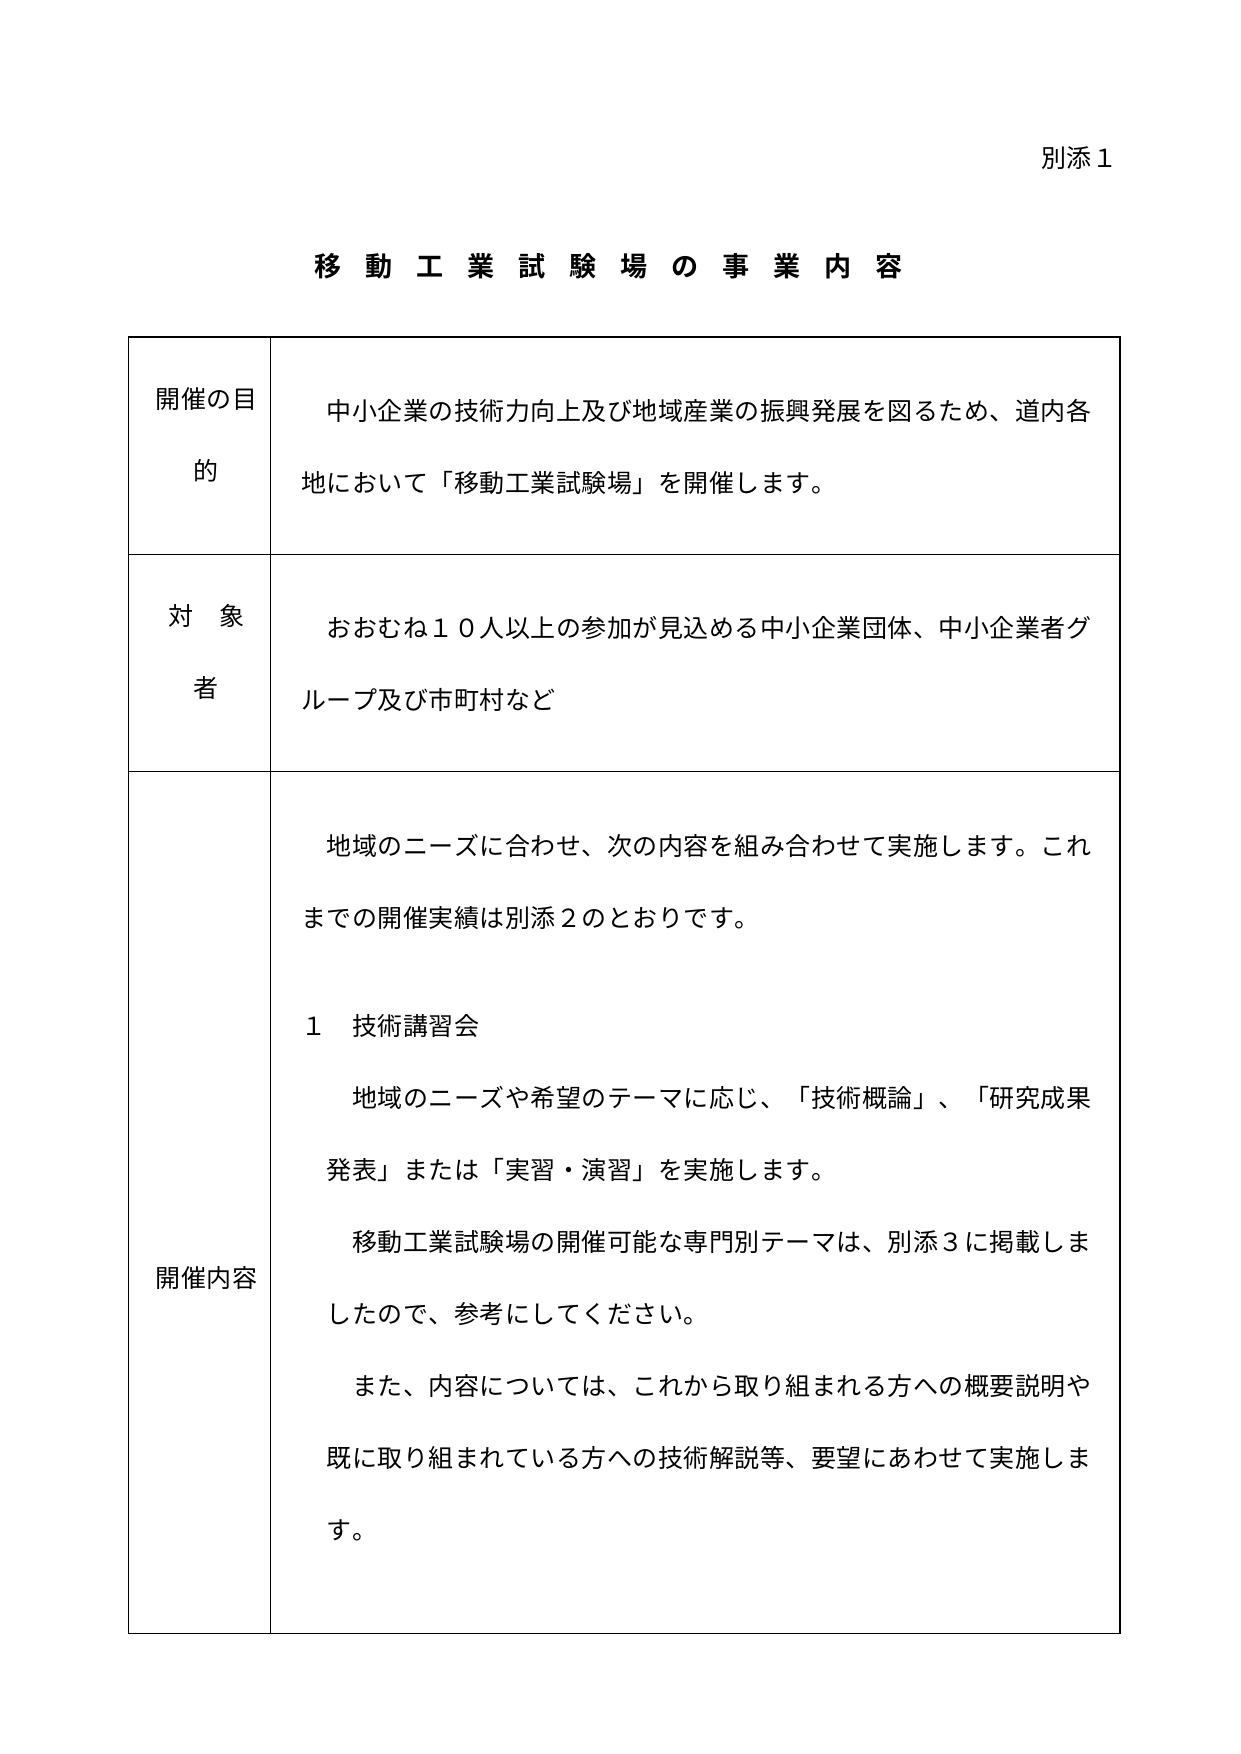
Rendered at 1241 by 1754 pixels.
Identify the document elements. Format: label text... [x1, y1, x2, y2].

table_cell おおむね１０人以上の参加が見込める中小企業団体、中小企業者グループ及び市町村など [271, 555, 1119, 771]
text 移動工業試験場の事業内容 [122, 228, 1118, 300]
table_cell 対 象 者 [129, 555, 270, 771]
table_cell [271, 772, 1119, 1633]
table_header 中小企業の技術力向上及び地域産業の振興発展を図るため、道内各地において「移動工業試験場」を開催します。 [271, 338, 1119, 554]
table_header 開催の目的 [129, 338, 270, 554]
table_cell 開催内容 [129, 772, 270, 1633]
text 別添１ [122, 120, 1118, 192]
